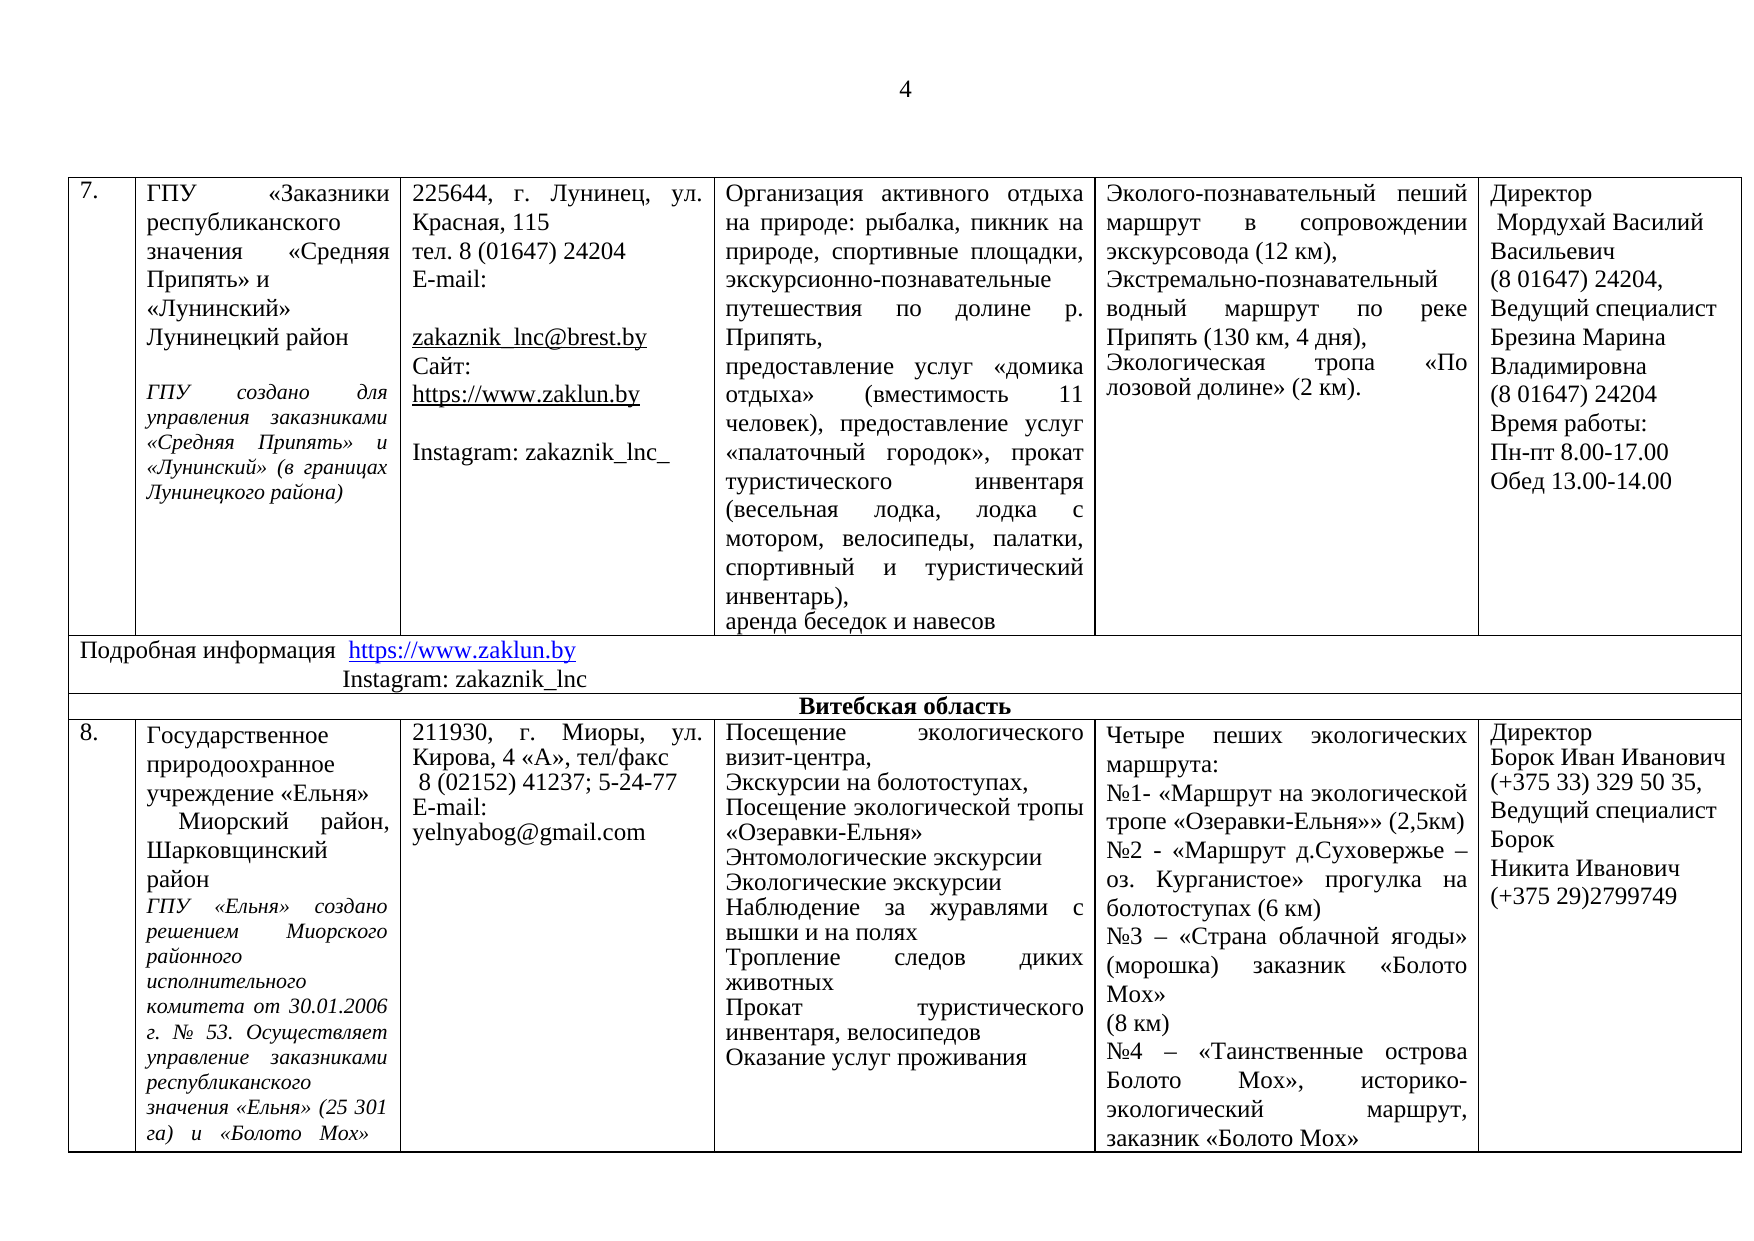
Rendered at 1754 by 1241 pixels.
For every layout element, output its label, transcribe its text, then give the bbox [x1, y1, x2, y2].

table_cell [401, 720, 714, 1151]
table_cell 7. [69, 178, 135, 634]
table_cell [715, 720, 1094, 1151]
table_cell ГПУ «Заказники республиканского значения «Средняя Припять» и «Лунинский» Лунинецкий район ГПУ создано для управления заказниками «Средняя Припять» и «Лунинский» (в границах Лунинецкого района) [136, 178, 400, 634]
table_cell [1096, 720, 1478, 1151]
table_cell Витебская область [69, 694, 1741, 719]
table_cell Организация активного отдыха на природе: рыбалка, пикник на природе, спортивные площадки, экскурсионно-познавательные путешествия по долине р. Припять, предоставление услуг «домика отдыха» (вместимость 11 человек), предоставление услуг «палаточный городок», прокат туристического инвентаря (весельная лодка, лодка с мотором, велосипеды, палатки, спортивный и туристический инвентарь), аренда беседок и навесов [715, 178, 1094, 634]
table_cell Директор Мордухай Василий Васильевич (8 01647) 24204, Ведущий специалист Брезина Марина Владимировна (8 01647) 24204 Время работы: Пн-пт 8.00-17.00 Обед 13.00-14.00 [1479, 178, 1741, 634]
table_cell 8. [69, 720, 135, 1151]
table_cell 225644, г. Лунинец, ул. Красная, 115 тел. 8 (01647) 24204 E-mail: zakaznik_lnc@brest.by Сайт: https://www.zaklun.by Instagram: zakaznik_lnc_ [401, 178, 714, 634]
table_cell Подробная информация https://www.zaklun.by Instagram: zakaznik_lnc [69, 636, 1741, 693]
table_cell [136, 720, 400, 1151]
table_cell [1479, 720, 1741, 1151]
table_cell Эколого-познавательный пеший маршрут в сопровождении экскурсовода (12 км), Экстремально-познавательный водный маршрут по реке Припять (130 км, 4 дня), Экологическая тропа «По лозовой долине» (2 км). [1096, 178, 1478, 634]
